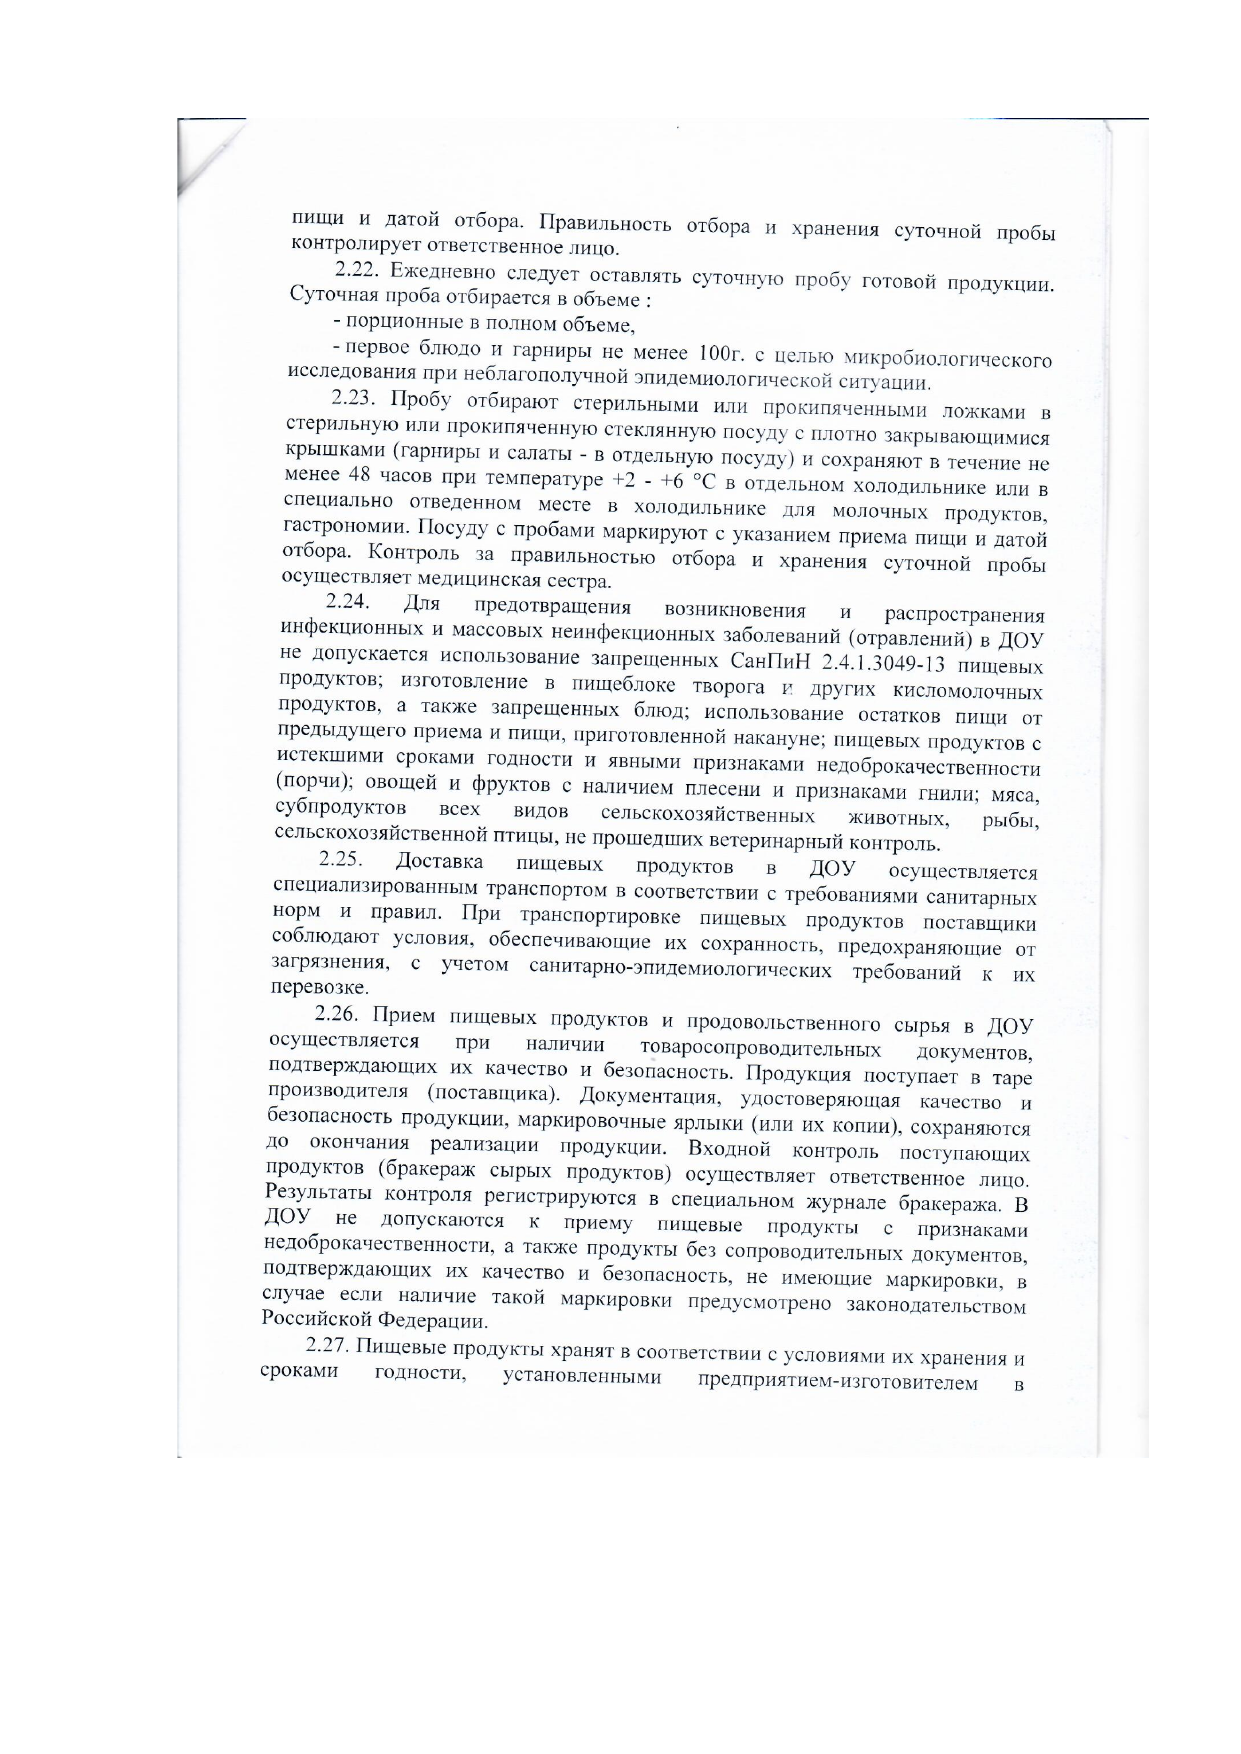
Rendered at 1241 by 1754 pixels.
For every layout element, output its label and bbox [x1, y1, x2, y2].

picture [177, 118, 1151, 1458]
